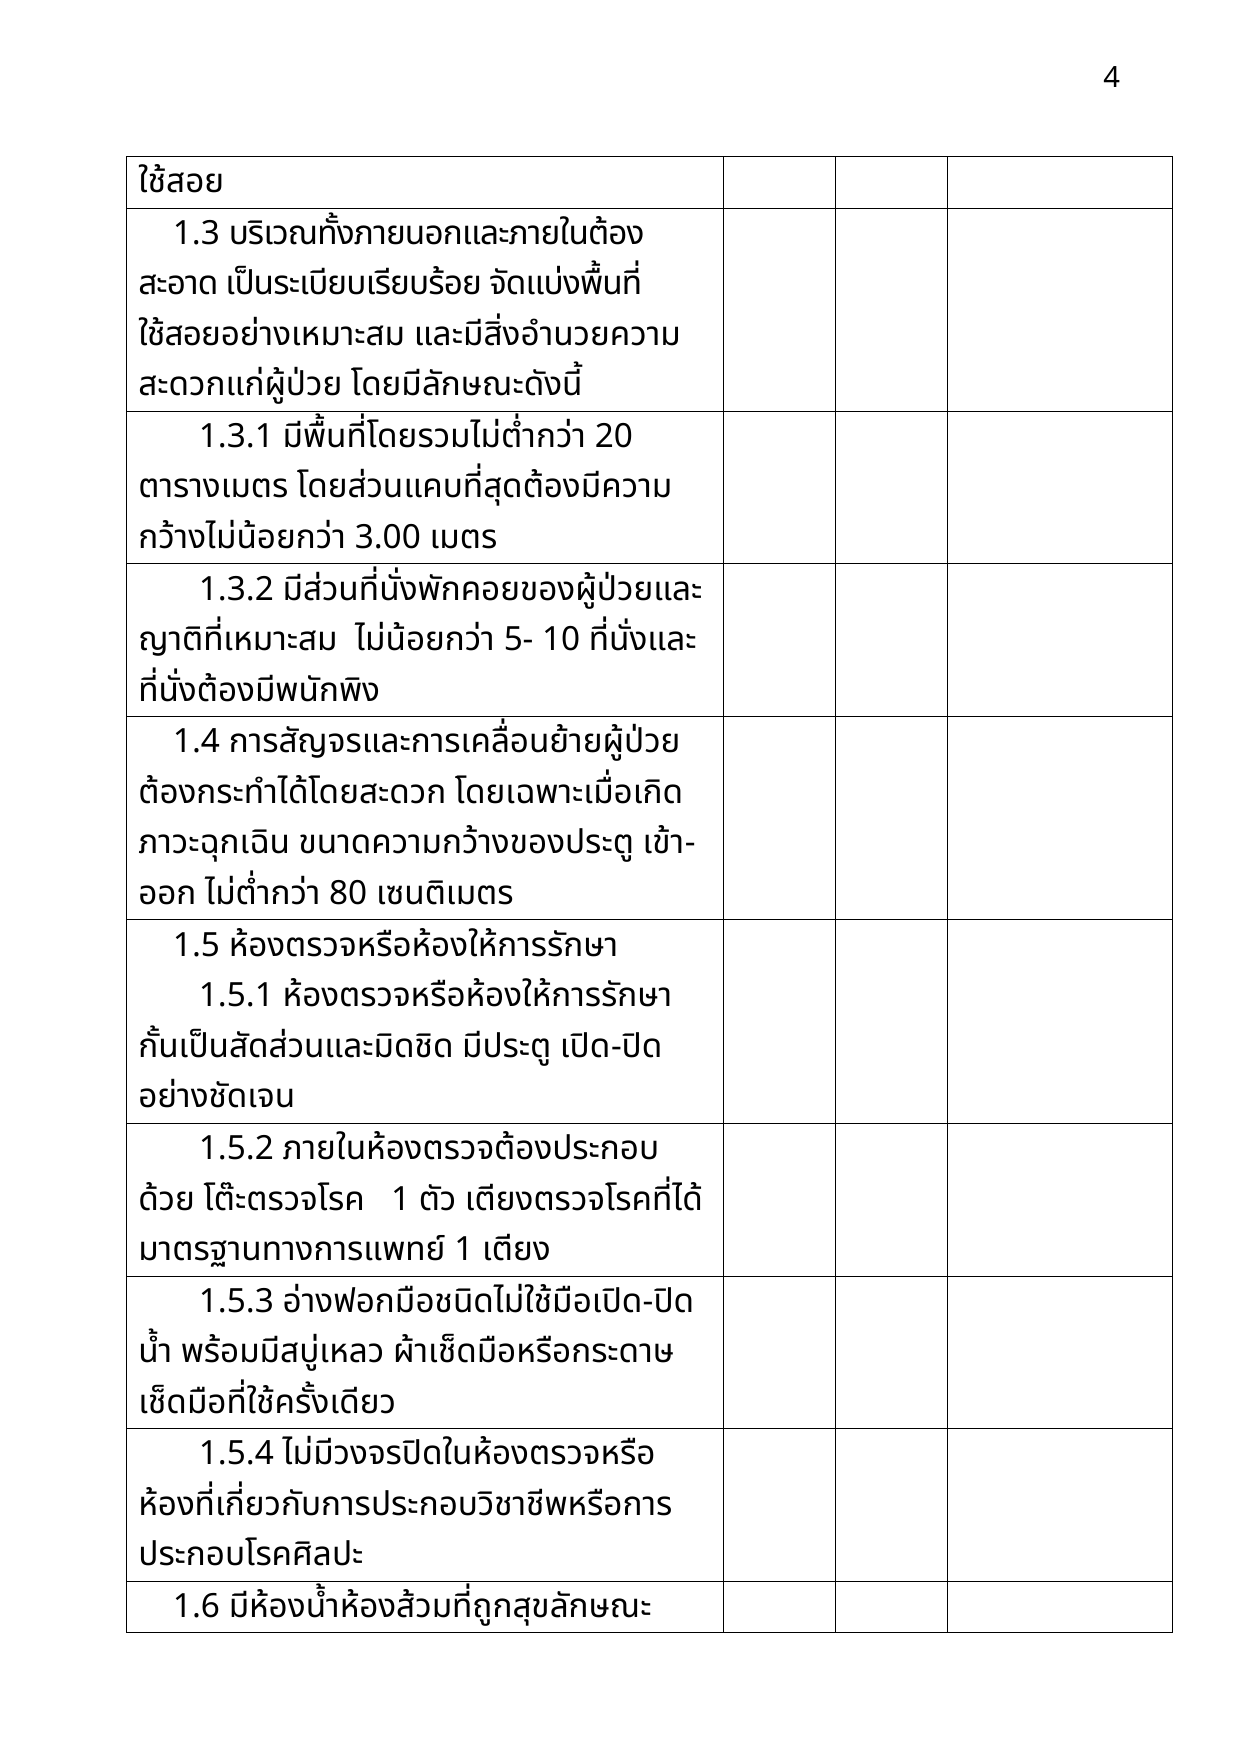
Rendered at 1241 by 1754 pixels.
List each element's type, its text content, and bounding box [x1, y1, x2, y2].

table_cell 1.3.1 มีพื้นที่โดยรวมไม่ต่ำกว่า 20 ตารางเมตร โดยส่วนแคบที่สุดต้องมีความกว้างไม่น้อยกว่า 3.00 เมตร [127, 412, 723, 563]
table_cell [948, 1277, 1172, 1428]
table_cell [724, 1277, 835, 1428]
table_cell 1.5.3 อ่างฟอกมือชนิดไม่ใช้มือเปิด-ปิดน้ำ พร้อมมีสบู่เหลว ผ้าเช็ดมือหรือกระดาษเช็ดมือที่ใช้ครั้งเดียว [127, 1277, 723, 1428]
table_cell [948, 1582, 1172, 1632]
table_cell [127, 1582, 723, 1632]
table_cell [948, 1429, 1172, 1581]
table_cell 1.5.2 ภายในห้องตรวจต้องประกอบด้วย โต๊ะตรวจโรค 1 ตัว เตียงตรวจโรคที่ได้มาตรฐานทางการแพทย์ 1 เตียง [127, 1124, 723, 1276]
table_cell 1.5.4 ไม่มีวงจรปิดในห้องตรวจหรือห้องที่เกี่ยวกับการประกอบวิชาชีพหรือการประกอบโรคศิลปะ [127, 1429, 723, 1581]
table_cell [127, 157, 723, 208]
table_cell [836, 717, 947, 919]
table_cell [724, 717, 835, 919]
table_cell [836, 920, 947, 1123]
table_cell 1.5 ห้องตรวจหรือห้องให้การรักษา 1.5.1 ห้องตรวจหรือห้องให้การรักษากั้นเป็นสัดส่วนและมิดชิด มีประตู เปิด-ปิด อย่างชัดเจน [127, 920, 723, 1123]
table_cell [836, 1582, 947, 1632]
table_cell [724, 209, 835, 411]
table_cell [948, 1124, 1172, 1276]
table_cell [724, 564, 835, 716]
table_cell [724, 157, 835, 208]
table_cell [836, 157, 947, 208]
table_cell [948, 717, 1172, 919]
table_cell [948, 920, 1172, 1123]
table_cell 1.4 การสัญจรและการเคลื่อนย้ายผู้ป่วยต้องกระทำได้โดยสะดวก โดยเฉพาะเมื่อเกิดภาวะฉุกเฉิน ขนาดความกว้างของประตู เข้า-ออก ไม่ต่ำกว่า 80 เซนติเมตร [127, 717, 723, 919]
table_cell [836, 564, 947, 716]
table_cell [948, 564, 1172, 716]
table_cell [836, 1124, 947, 1276]
table_cell [836, 1429, 947, 1581]
table_cell [948, 412, 1172, 563]
table_cell [948, 157, 1172, 208]
table_cell 1.3 บริเวณทั้งภายนอกและภายในต้องสะอาด เป็นระเบียบเรียบร้อย จัดแบ่งพื้นที่ใช้สอยอย่างเหมาะสม และมีสิ่งอำนวยความสะดวกแก่ผู้ป่วย โดยมีลักษณะดังนี้ [127, 209, 723, 411]
table_cell [724, 1124, 835, 1276]
table_cell 1.3.2 มีส่วนที่นั่งพักคอยของผู้ป่วยและญาติที่เหมาะสม ไม่น้อยกว่า 5- 10 ที่นั่งและที่นั่งต้องมีพนักพิง [127, 564, 723, 716]
table_cell [836, 209, 947, 411]
table_cell [724, 1429, 835, 1581]
table_cell [724, 920, 835, 1123]
table_cell [948, 209, 1172, 411]
table_cell [836, 1277, 947, 1428]
table_cell [724, 1582, 835, 1632]
table_cell [724, 412, 835, 563]
table_cell [836, 412, 947, 563]
